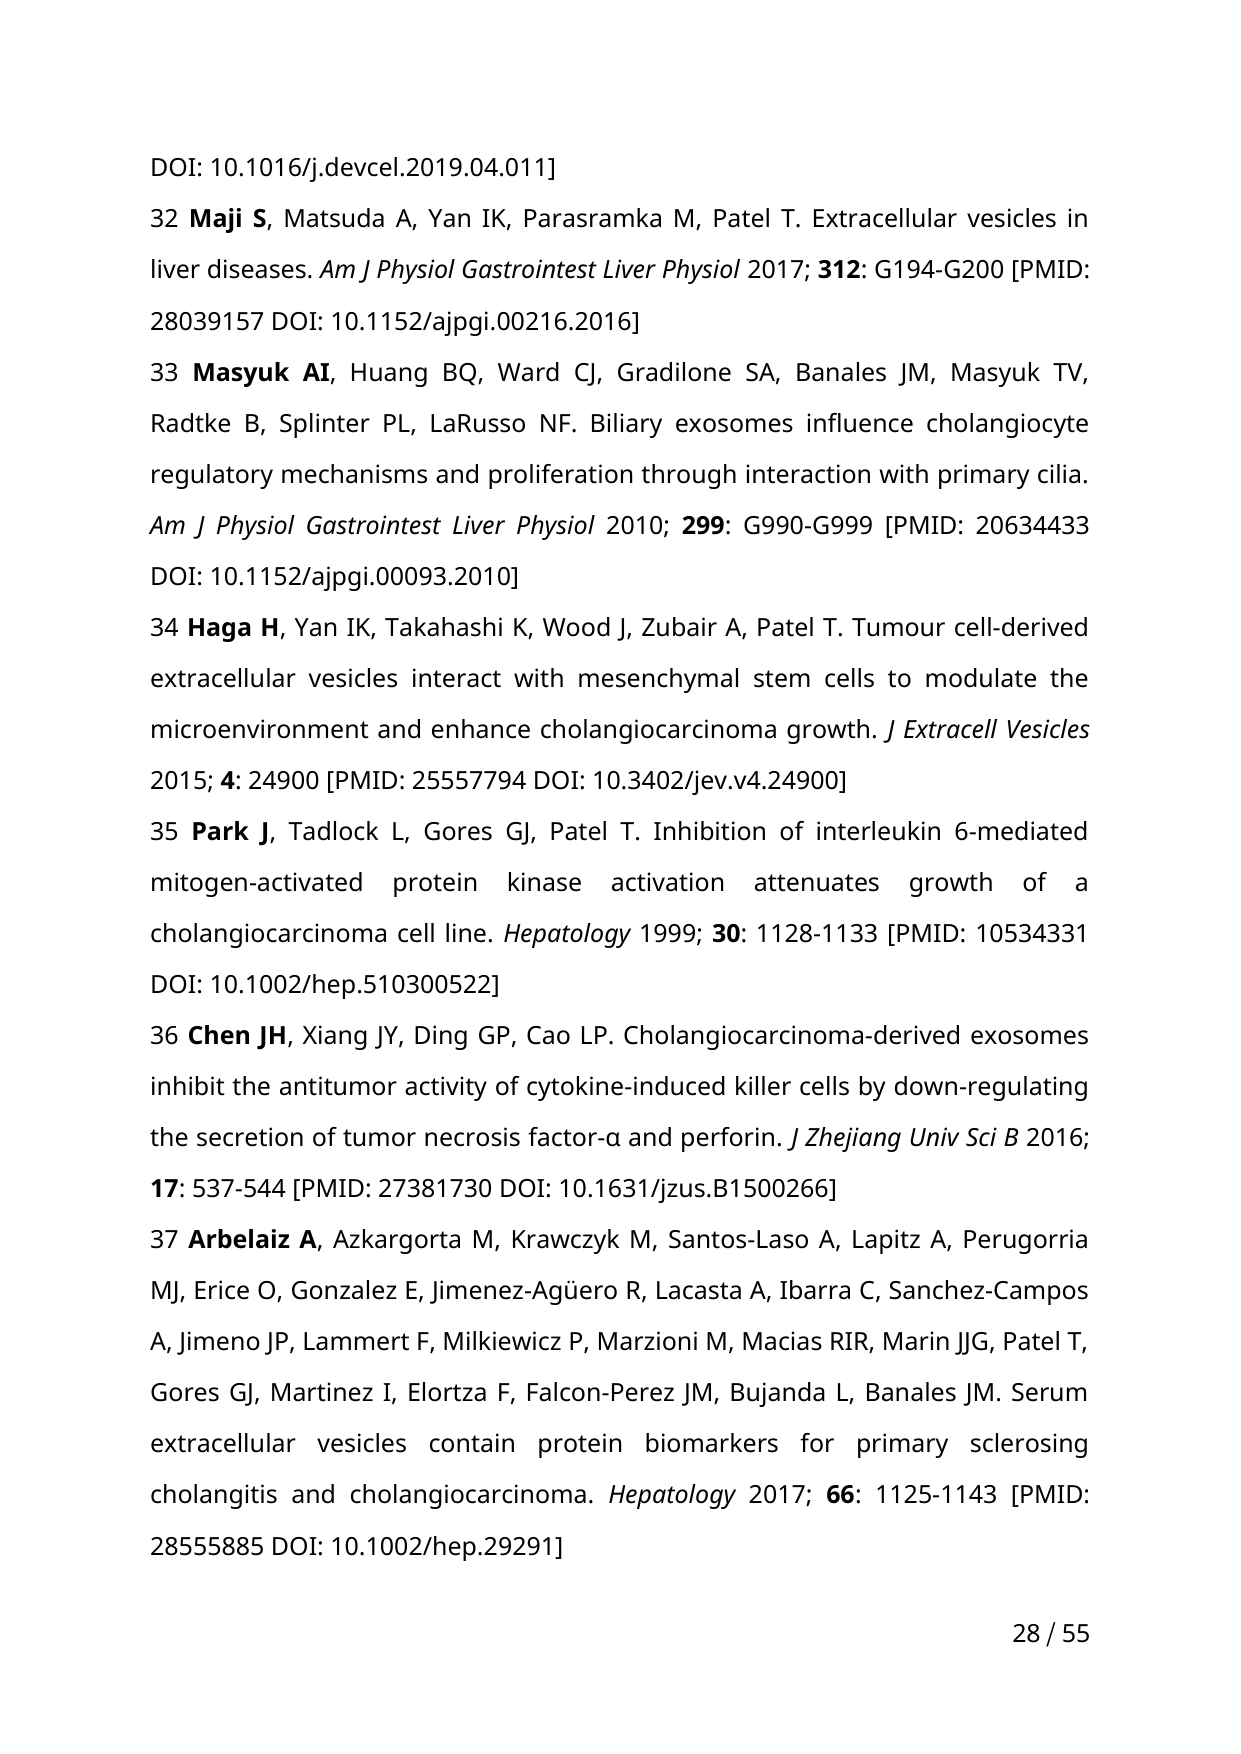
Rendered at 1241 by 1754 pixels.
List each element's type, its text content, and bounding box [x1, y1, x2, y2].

text 32 Maji S, Matsuda A, Yan IK, Parasramka M, Patel T. Extracellular vesicles in liver diseases. Am J Physiol Gastrointest Liver Physiol 2017; 312: G194-G200 [PMID: 28039157 DOI: 10.1152/ajpgi.00216.2016] [150, 201, 1090, 337]
text 36 Chen JH, Xiang JY, Ding GP, Cao LP. Cholangiocarcinoma-derived exosomes inhibit the antitumor activity of cytokine-induced killer cells by down-regulating the secretion of tumor necrosis factor-α and perforin. J Zhejiang Univ Sci B 2016; 17: 537-544 [PMID: 27381730 DOI: 10.1631/jzus.B1500266] [150, 1018, 1090, 1205]
text 34 Haga H, Yan IK, Takahashi K, Wood J, Zubair A, Patel T. Tumour cell-derived extracellular vesicles interact with mesenchymal stem cells to modulate the microenvironment and enhance cholangiocarcinoma growth. J Extracell Vesicles 2015; 4: 24900 [PMID: 25557794 DOI: 10.3402/jev.v4.24900] [150, 609, 1090, 797]
text 37 Arbelaiz A, Azkargorta M, Krawczyk M, Santos-Laso A, Lapitz A, Perugorria MJ, Erice O, Gonzalez E, Jimenez-Agüero R, Lacasta A, Ibarra C, Sanchez-Campos A, Jimeno JP, Lammert F, Milkiewicz P, Marzioni M, Macias RIR, Marin JJG, Patel T, Gores GJ, Martinez I, Elortza F, Falcon-Perez JM, Bujanda L, Banales JM. Serum extracellular vesicles contain protein biomarkers for primary sclerosing cholangitis and cholangiocarcinoma. Hepatology 2017; 66: 1125-1143 [PMID: 28555885 DOI: 10.1002/hep.29291] [150, 1222, 1090, 1562]
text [150, 150, 1090, 184]
text 33 Masyuk AI, Huang BQ, Ward CJ, Gradilone SA, Banales JM, Masyuk TV, Radtke B, Splinter PL, LaRusso NF. Biliary exosomes influence cholangiocyte regulatory mechanisms and proliferation through interaction with primary cilia. Am J Physiol Gastrointest Liver Physiol 2010; 299: G990-G999 [PMID: 20634433 DOI: 10.1152/ajpgi.00093.2010] [150, 354, 1090, 592]
text 35 Park J, Tadlock L, Gores GJ, Patel T. Inhibition of interleukin 6-mediated mitogen-activated protein kinase activation attenuates growth of a cholangiocarcinoma cell line. Hepatology 1999; 30: 1128-1133 [PMID: 10534331 DOI: 10.1002/hep.510300522] [150, 813, 1090, 1001]
